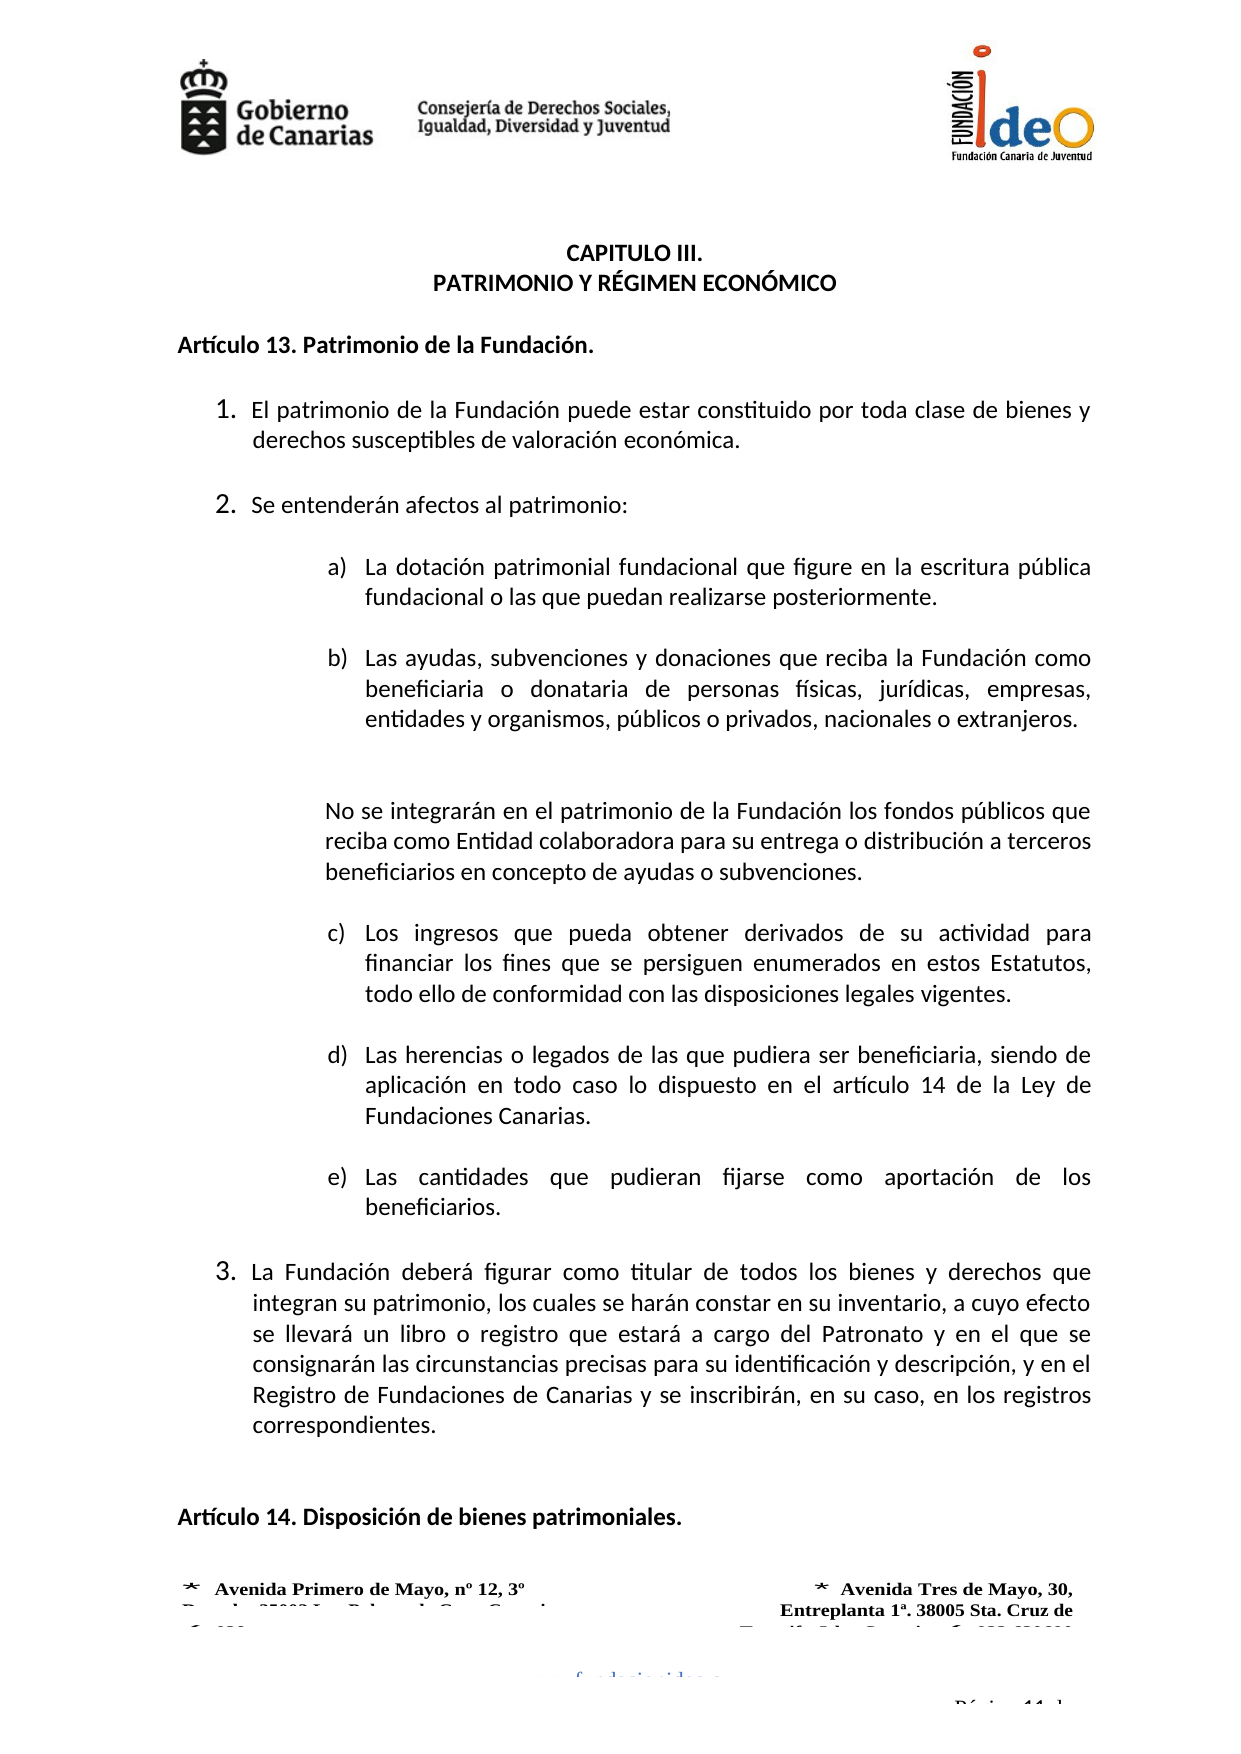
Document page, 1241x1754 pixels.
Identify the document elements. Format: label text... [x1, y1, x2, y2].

subtitle Artículo 14. Disposición de bienes patrimoniales. [177, 1501, 1109, 1531]
list Las ayudas, subvenciones y donaciones que reciba la Fundación como beneficiaria o donataria de personas físicas, jurídicas, empresas, entidades y organismos, públicos o privados, nacionales o extranjeros. [327, 642, 1092, 734]
text Artículo 13. Patrimonio de la Fundación. [177, 329, 1109, 359]
list La dotación patrimonial fundacional que figure en la escritura pública fundacional o las que puedan realizarse posteriormente. [327, 551, 1092, 612]
subtitle CAPITULO III. PATRIMONIO Y RÉGIMEN ECONÓMICO [433, 237, 838, 298]
picture [180, 59, 671, 156]
text No se integrarán en el patrimonio de la Fundación los fondos públicos que reciba como Entidad colaboradora para su entrega o distribución a terceros beneficiarios en concepto de ayudas o subvenciones. [325, 795, 1092, 886]
list Se entenderán afectos al patrimonio: [215, 485, 1109, 521]
list El patrimonio de la Fundación puede estar constituido por toda clase de bienes y derechos susceptibles de valoración económica. [215, 390, 1092, 455]
list Las herencias o legados de las que pudiera ser beneficiaria, siendo de aplicación en todo caso lo dispuesto en el artículo 14 de la Ley de Fundaciones Canarias. [327, 1039, 1092, 1130]
picture [941, 40, 1097, 163]
list La Fundación deberá figurar como titular de todos los bienes y derechos que integran su patrimonio, los cuales se harán constar en su inventario, a cuyo efecto se llevará un libro o registro que estará a cargo del Patronato y en el que se consignarán las circunstancias precisas para su identificación y descripción, y en el Registro de Fundaciones de Canarias y se inscribirán, en su caso, en los registros correspondientes. [215, 1252, 1092, 1440]
list Los ingresos que pueda obtener derivados de su actividad para financiar los fines que se persiguen enumerados en estos Estatutos, todo ello de conformidad con las disposiciones legales vigentes. [327, 917, 1092, 1008]
list Las cantidades que pudieran fijarse como aportación de los beneficiarios. [327, 1161, 1092, 1222]
